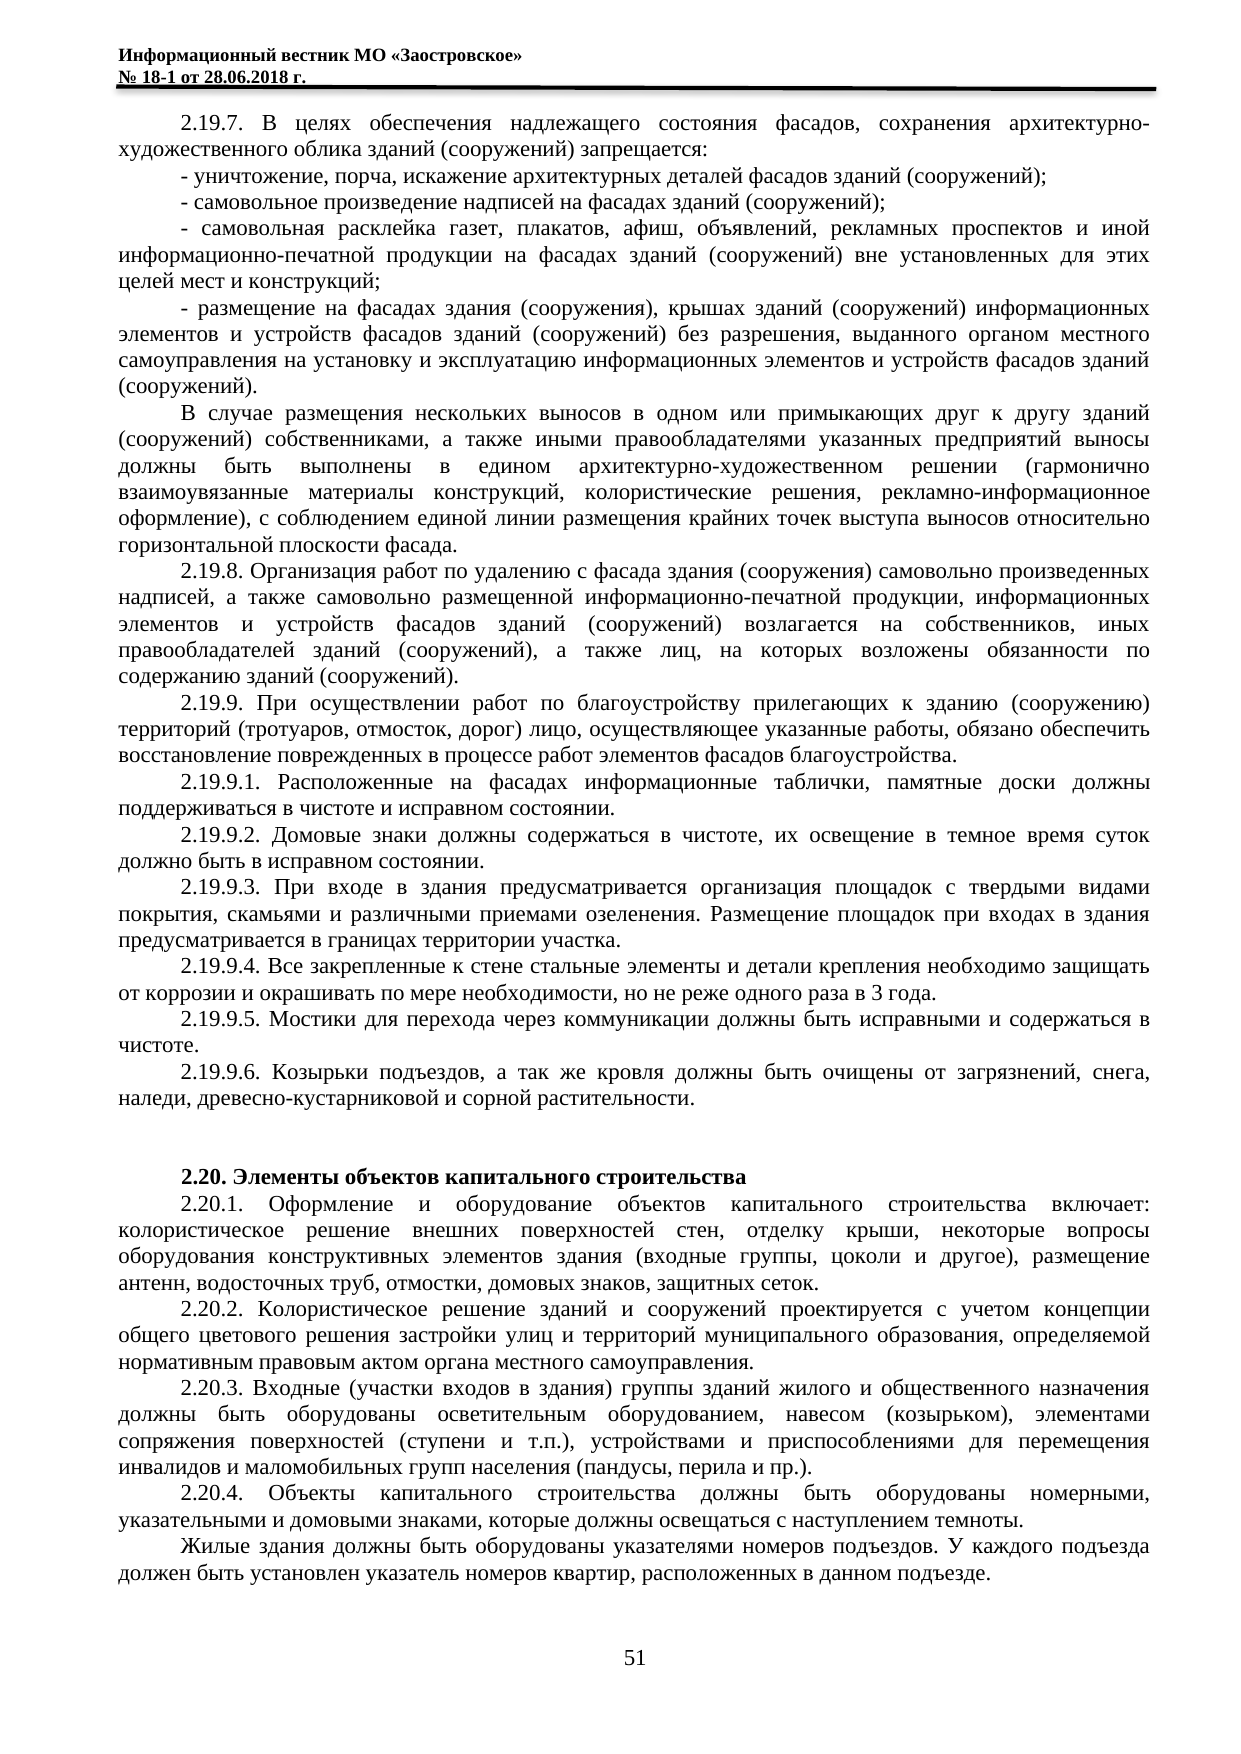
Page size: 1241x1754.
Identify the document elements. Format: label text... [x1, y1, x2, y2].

text 2.19.9.4. Все закрепленные к стене стальные элементы и детали крепления необходимо защищать от коррозии и окрашивать по мере необходимости, но не реже одного раза в 3 года. [118, 952, 1152, 1005]
text 2.19.9.1. Расположенные на фасадах информационные таблички, памятные доски должны поддерживаться в чистоте и исправном состоянии. [118, 768, 1152, 821]
text - размещение на фасадах здания (сооружения), крышах зданий (сооружений) информационных элементов и устройств фасадов зданий (сооружений) без разрешения, выданного органом местного самоуправления на установку и эксплуатацию информационных элементов и устройств фасадов зданий (сооружений). [118, 293, 1152, 399]
text 2.19.9.2. Домовые знаки должны содержаться в чистоте, их освещение в темное время суток должно быть в исправном состоянии. [118, 821, 1152, 873]
text 2.19.8. Организация работ по удалению с фасада здания (сооружения) самовольно произведенных надписей, а также самовольно размещенной информационно-печатной продукции, информационных элементов и устройств фасадов зданий (сооружений) возлагается на собственников, иных правообладателей зданий (сооружений), а также лиц, на которых возложены обязанности по содержанию зданий (сооружений). [118, 557, 1152, 689]
text 2.19.9.5. Мостики для перехода через коммуникации должны быть исправными и содержаться в чистоте. [118, 1005, 1152, 1058]
text - самовольное произведение надписей на фасадах зданий (сооружений); [118, 188, 1152, 214]
text 2.19.9.6. Козырьки подъездов, а так же кровля должны быть очищены от загрязнений, снега, наледи, древесно-кустарниковой и сорной растительности. [118, 1058, 1152, 1111]
text 2.20. Элементы объектов капитального строительства [118, 1163, 1152, 1189]
text 2.20.3. Входные (участки входов в здания) группы зданий жилого и общественного назначения должны быть оборудованы осветительным оборудованием, навесом (козырьком), элементами сопряжения поверхностей (ступени и т.п.), устройствами и приспособлениями для перемещения инвалидов и маломобильных групп населения (пандусы, перила и пр.). [118, 1374, 1152, 1479]
text - самовольная расклейка газет, плакатов, афиш, объявлений, рекламных проспектов и иной информационно-печатной продукции на фасадах зданий (сооружений) вне установленных для этих целей мест и конструкций; [118, 214, 1152, 293]
text Жилые здания должны быть оборудованы указателями номеров подъездов. У каждого подъезда должен быть установлен указатель номеров квартир, расположенных в данном подъезде. [118, 1532, 1152, 1585]
text 2.20.2. Колористическое решение зданий и сооружений проектируется с учетом концепции общего цветового решения застройки улиц и территорий муниципального образования, определяемой нормативным правовым актом органа местного самоуправления. [118, 1295, 1152, 1374]
text 2.20.1. Оформление и оборудование объектов капитального строительства включает: колористическое решение внешних поверхностей стен, отделку крыши, некоторые вопросы оборудования конструктивных элементов здания (входные группы, цоколи и другое), размещение антенн, водосточных труб, отмостки, домовых знаков, защитных сеток. [118, 1189, 1152, 1295]
text В случае размещения нескольких выносов в одном или примыкающих друг к другу зданий (сооружений) собственниками, а также иными правообладателями указанных предприятий выносы должны быть выполнены в едином архитектурно-художественном решении (гармонично взаимоувязанные материалы конструкций, колористические решения, рекламно-информационное оформление), с соблюдением единой линии размещения крайних точек выступа выносов относительно горизонтальной плоскости фасада. [118, 399, 1152, 557]
text 2.19.9.3. При входе в здания предусматривается организация площадок с твердыми видами покрытия, скамьями и различными приемами озеленения. Размещение площадок при входах в здания предусматривается в границах территории участка. [118, 873, 1152, 952]
text 2.20.4. Объекты капитального строительства должны быть оборудованы номерными, указательными и домовыми знаками, которые должны освещаться с наступлением темноты. [118, 1479, 1152, 1532]
text 2.19.7. В целях обеспечения надлежащего состояния фасадов, сохранения архитектурно-художественного облика зданий (сооружений) запрещается: [118, 109, 1152, 162]
text 2.19.9. При осуществлении работ по благоустройству прилегающих к зданию (сооружению) территорий (тротуаров, отмосток, дорог) лицо, осуществляющее указанные работы, обязано обеспечить восстановление поврежденных в процессе работ элементов фасадов благоустройства. [118, 689, 1152, 768]
text - уничтожение, порча, искажение архитектурных деталей фасадов зданий (сооружений); [118, 162, 1152, 188]
